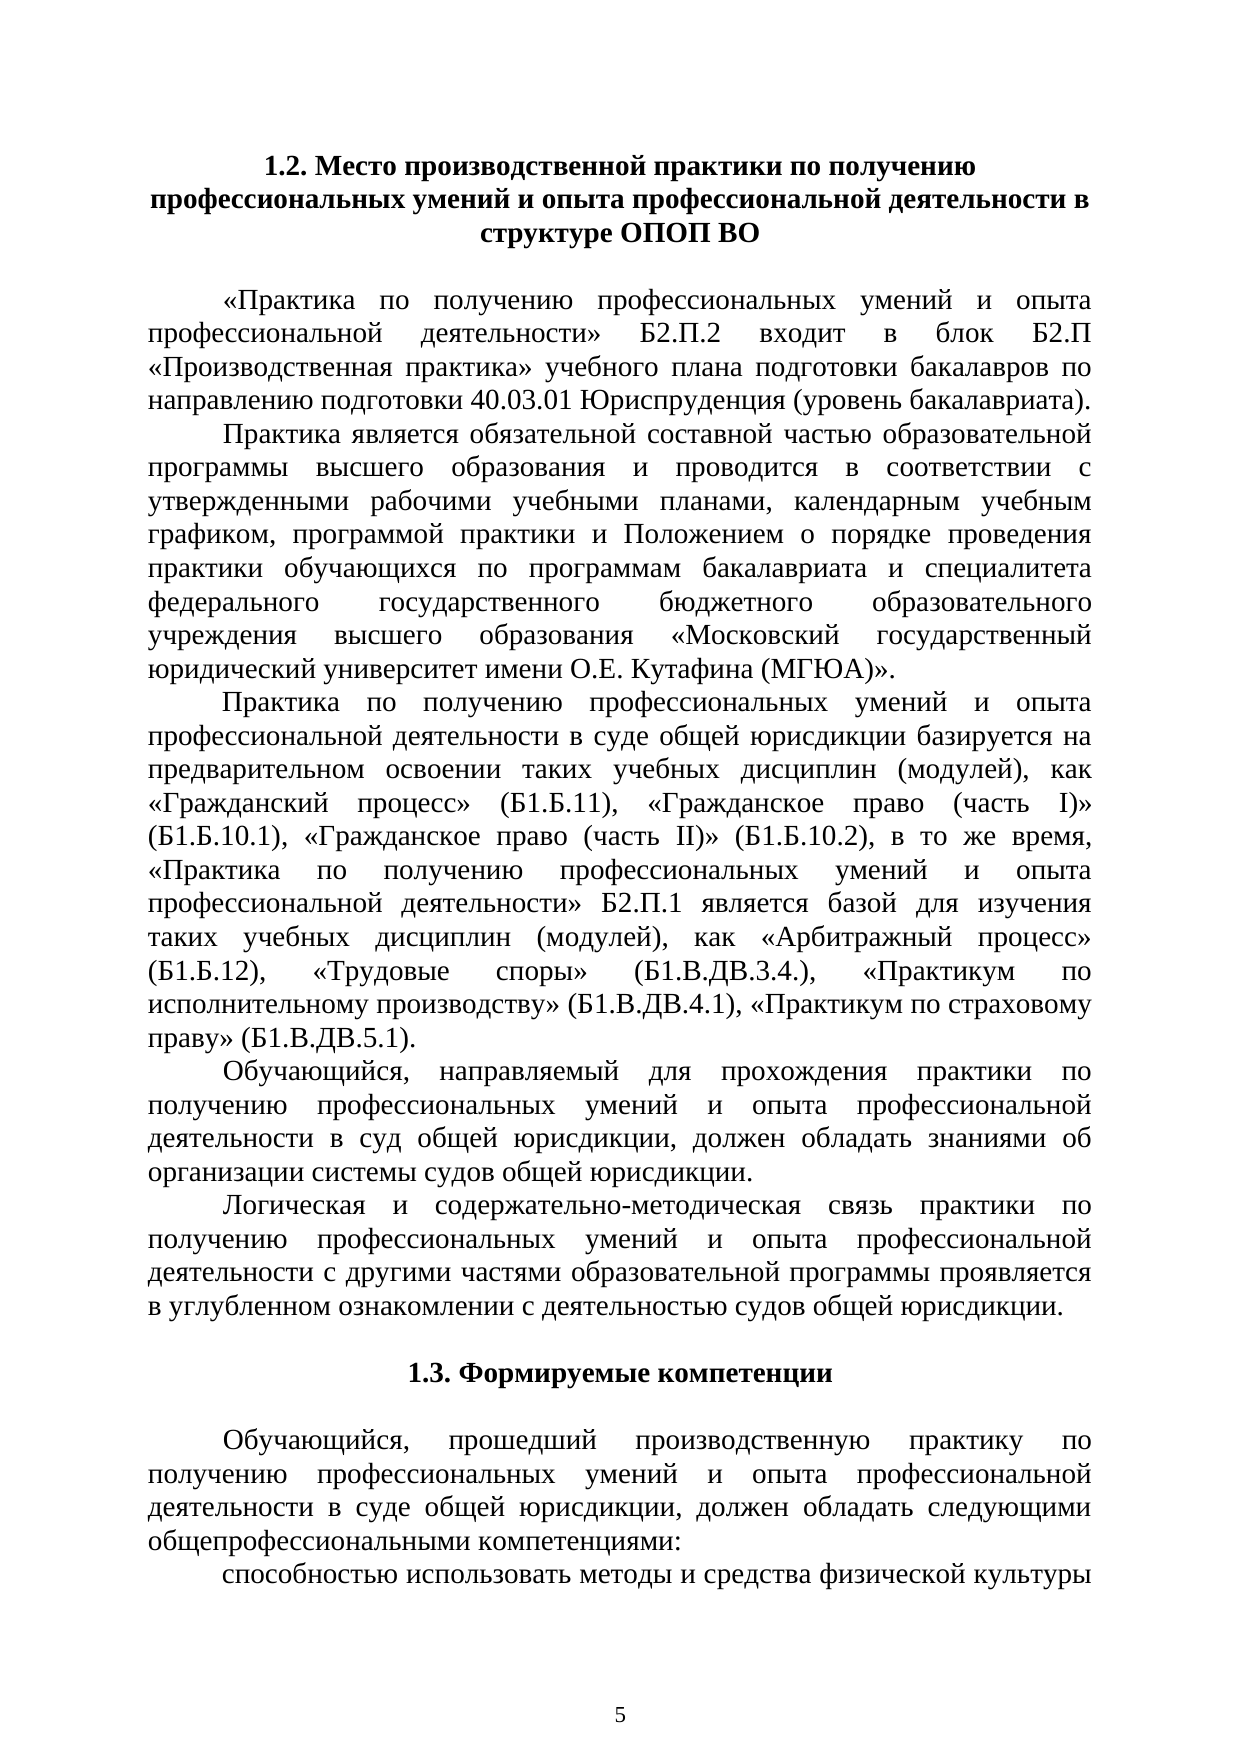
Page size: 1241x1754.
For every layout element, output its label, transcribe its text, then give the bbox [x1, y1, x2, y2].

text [148, 1556, 1092, 1590]
text Практика является обязательной составной частью образовательной программы высшего образования и проводится в соответствии с утвержденными рабочими учебными планами, календарным учебным графиком, программой практики и Положением о порядке проведения практики обучающихся по программам бакалавриата и специалитета федерального государственного бюджетного образовательного учреждения высшего образования «Московский государственный юридический университет имени О.Е. Кутафина (МГЮА)». [148, 416, 1092, 684]
text Логическая и содержательно-методическая связь практики по получению профессиональных умений и опыта профессиональной деятельности с другими частями образовательной программы проявляется в углубленном ознакомлении с деятельностью судов общей юрисдикции. [148, 1187, 1092, 1322]
text Обучающийся, прошедший производственную практику по получению профессиональных умений и опыта профессиональной деятельности в суде общей юрисдикции, должен обладать следующими общепрофессиональными компетенциями: [148, 1422, 1092, 1556]
text 1.3. Формируемые компетенции [148, 1355, 1092, 1389]
text «Практика по получению профессиональных умений и опыта профессиональной деятельности» Б2.П.2 входит в блок Б2.П «Производственная практика» учебного плана подготовки бакалавров по направлению подготовки 40.03.01 Юриспруденция (уровень бакалавриата). [148, 282, 1092, 416]
text Практика по получению профессиональных умений и опыта профессиональной деятельности в суде общей юрисдикции базируется на предварительном освоении таких учебных дисциплин (модулей), как «Гражданский процесс» (Б1.Б.11), «Гражданское право (часть I)» (Б1.Б.10.1), «Гражданское право (часть II)» (Б1.Б.10.2), в то же время, «Практика по получению профессиональных умений и опыта профессиональной деятельности» Б2.П.1 является базой для изучения таких учебных дисциплин (модулей), как «Арбитражный процесс» (Б1.Б.12), «Трудовые споры» (Б1.В.ДВ.3.4.), «Практикум по исполнительному производству» (Б1.В.ДВ.4.1), «Практикум по страховому праву» (Б1.В.ДВ.5.1). [148, 684, 1092, 1053]
text Обучающийся, направляемый для прохождения практики по получению профессиональных умений и опыта профессиональной деятельности в суд общей юрисдикции, должен обладать знаниями об организации системы судов общей юрисдикции. [148, 1053, 1092, 1187]
subtitle 1.2. Место производственной практики по получению профессиональных умений и опыта профессиональной деятельности в структуре ОПОП ВО [148, 148, 1092, 248]
